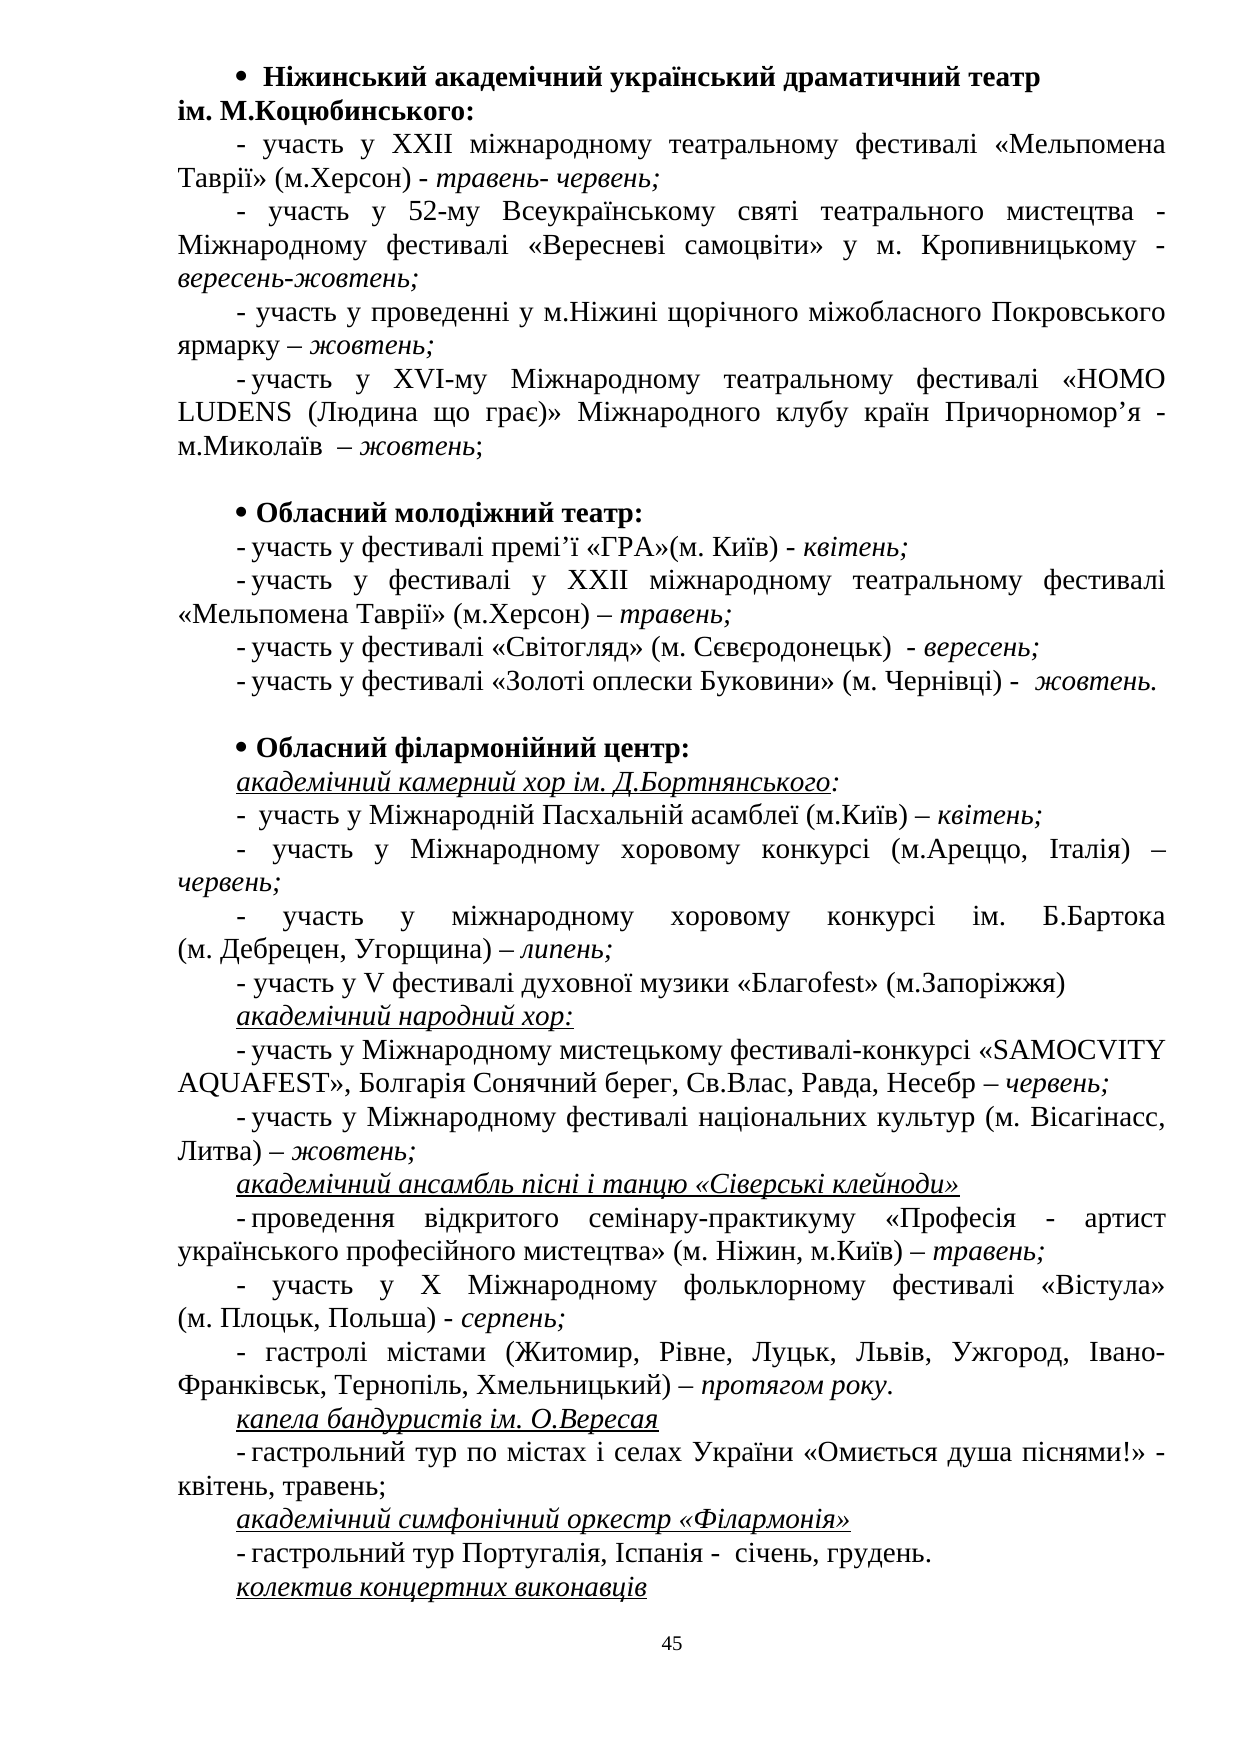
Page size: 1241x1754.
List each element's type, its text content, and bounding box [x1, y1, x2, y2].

text колектив концертних виконавців [177, 1569, 1167, 1602]
text - участь у 52-му Всеукраїнському святі театрального мистецтва - Міжнародному фестивалі «Вересневі самоцвіти» у м. Кропивницькому - вересень-жовтень; [177, 193, 1167, 294]
text - участь у міжнародному хоровому конкурсі ім. Б.Бартока (м. Дебрецен, Угорщина) – липень; [177, 898, 1167, 965]
text - участь у Міжнародній Пасхальній асамблеї (м.Київ) – квітень; [177, 797, 1167, 831]
text академічний народний хор: [177, 998, 1167, 1032]
text - участь у Міжнародному хоровому конкурсі (м.Ареццо, Італія) – червень; [177, 831, 1167, 898]
text - гастролі містами (Житомир, Рівне, Луцьк, Львів, Ужгород, Івано-Франківськ, Тернопіль, Хмельницький) – протягом року. [177, 1334, 1167, 1401]
text капела бандуристів ім. О.Вересая [177, 1401, 1167, 1434]
text - гастрольний тур Португалія, Іспанія - січень, грудень. [177, 1535, 1167, 1569]
text - участь у V фестивалі духовної музики «Благоfеst» (м.Запоріжжя) [177, 965, 1167, 998]
text Обласний молодіжний театр: [177, 495, 1167, 529]
text - участь у проведенні у м.Ніжині щорічного міжобласного Покровського ярмарку – жовтень; [177, 294, 1167, 361]
text - участь у фестивалі «Золоті оплески Буковини» (м. Чернівці) - жовтень. [177, 663, 1167, 697]
text - гастрольний тур по містах і селах України «Омиється душа піснями!» - квітень, травень; [177, 1434, 1167, 1502]
text Обласний філармонійний центр: [177, 730, 1167, 764]
text - участь у Х Міжнародному фольклорному фестивалі «Вістула» (м. Плоцьк, Польша) - серпень; [177, 1267, 1167, 1334]
text - участь у фестивалі премі’ї «ГРА»(м. Київ) - квітень; [177, 529, 1167, 562]
text академічний симфонічний оркестр «Філармонія» [177, 1502, 1167, 1535]
text - участь у Міжнародному мистецькому фестивалі-конкурсі «SAMOCVITY AQUAFEST», Болгарія Сонячний берег, Св.Влас, Равда, Несебр – червень; [177, 1032, 1167, 1099]
text - участь у ХVІ-му Міжнародному театральному фестивалі «HOMO LUDENS (Людина що грає)» Міжнародного клубу країн Причорномор’я - м.Миколаїв – жовтень; [177, 361, 1167, 462]
text - участь у ХХІІ міжнародному театральному фестивалі «Мельпомена Таврії» (м.Херсон) - травень- червень; [177, 126, 1167, 193]
text академічний ансамбль пісні і танцю «Сіверські клейноди» [177, 1166, 1167, 1200]
text - проведення відкритого семінару-практикуму «Професія - артист українського професійного мистецтва» (м. Ніжин, м.Київ) – травень; [177, 1200, 1167, 1267]
text Ніжинський академічний український драматичний театр ім. М.Коцюбинського: [177, 59, 1167, 126]
text - участь у Міжнародному фестивалі національних культур (м. Вісагінасс, Литва) – жовтень; [177, 1099, 1167, 1166]
text - участь у фестивалі «Світогляд» (м. Сєвєродонецьк) - вересень; [177, 629, 1167, 663]
text академічний камерний хор ім. Д.Бортнянського: [177, 764, 1167, 797]
text - участь у фестивалі у ХХІІ міжнародному театральному фестивалі «Мельпомена Таврії» (м.Херсон) – травень; [177, 562, 1167, 629]
